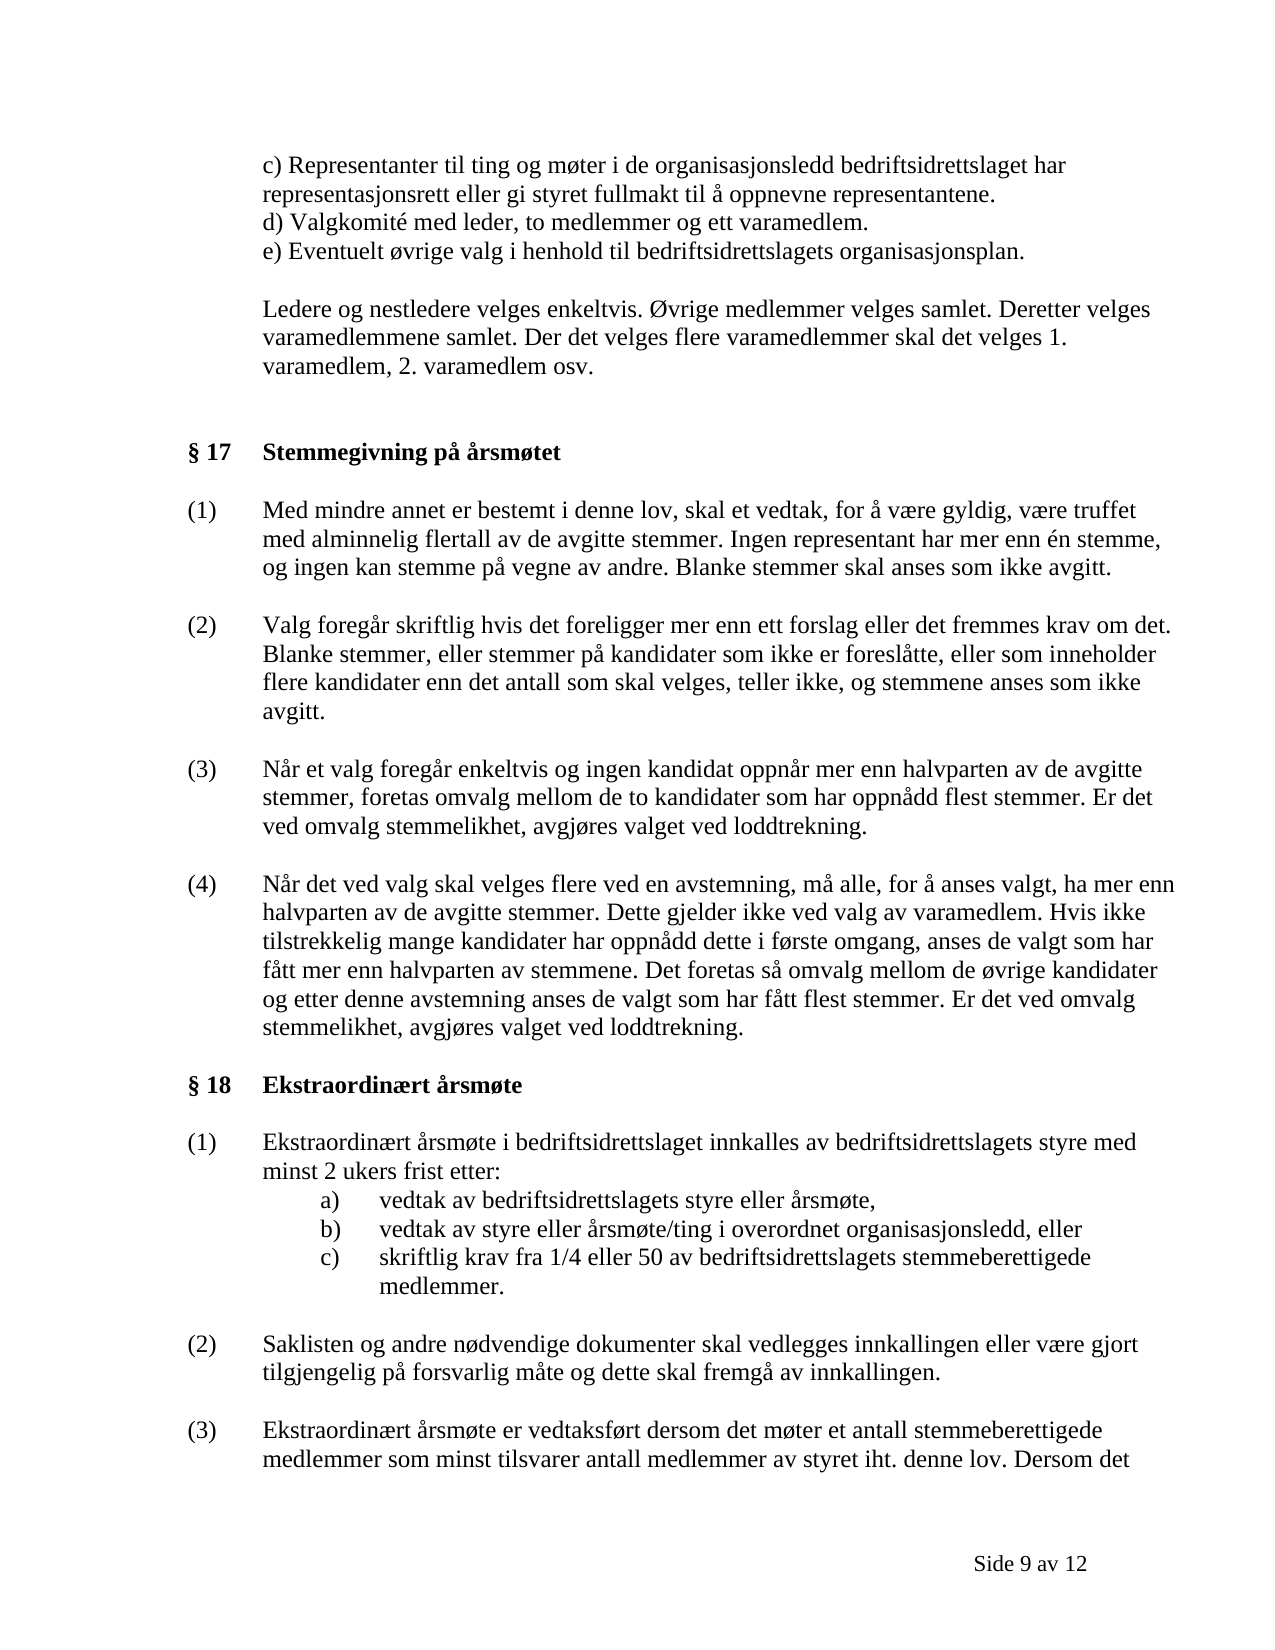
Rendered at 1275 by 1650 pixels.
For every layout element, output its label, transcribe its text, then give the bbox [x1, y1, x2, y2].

text b) vedtak av styre eller årsmøte/ting i overordnet organisasjonsledd, eller [320, 1214, 1176, 1242]
text (2) Valg foregår skriftlig hvis det foreligger mer enn ett forslag eller det fremmes krav om det. Blanke stemmer, eller stemmer på kandidater som ikke er foreslåtte, eller som inneholder flere kandidater enn det antall som skal velges, teller ikke, og stemmene anses som ikke avgitt. [187, 610, 1176, 725]
text a) vedtak av bedriftsidrettslagets styre eller årsmøte, [320, 1185, 1176, 1214]
text § 18 Ekstraordinært årsmøte [187, 1070, 1176, 1099]
text (1) Ekstraordinært årsmøte i bedriftsidrettslaget innkalles av bedriftsidrettslagets styre med minst 2 ukers frist etter: [187, 1127, 1176, 1185]
text (3) Når et valg foregår enkeltvis og ingen kandidat oppnår mer enn halvparten av de avgitte stemmer, foretas omvalg mellom de to kandidater som har oppnådd flest stemmer. Er det ved omvalg stemmelikhet, avgjøres valget ved loddtrekning. [187, 754, 1176, 840]
list e) Eventuelt øvrige valg i henhold til bedriftsidrettslagets organisasjonsplan. [187, 236, 1176, 265]
text (4) Når det ved valg skal velges flere ved en avstemning, må alle, for å anses valgt, ha mer enn halvparten av de avgitte stemmer. Dette gjelder ikke ved valg av varamedlem. Hvis ikke tilstrekkelig mange kandidater har oppnådd dette i første omgang, anses de valgt som har fått mer enn halvparten av stemmene. Det foretas så omvalg mellom de øvrige kandidater og etter denne avstemning anses de valgt som har fått flest stemmer. Er det ved omvalg stemmelikhet, avgjøres valget ved loddtrekning. [187, 869, 1176, 1041]
text Ledere og nestledere velges enkeltvis. Øvrige medlemmer velges samlet. Deretter velges varamedlemmene samlet. Der det velges flere varamedlemmer skal det velges 1. varamedlem, 2. varamedlem osv. [262, 294, 1176, 380]
text (2) Saklisten og andre nødvendige dokumenter skal vedlegges innkallingen eller være gjort tilgjengelig på forsvarlig måte og dette skal fremgå av innkallingen. [187, 1329, 1176, 1386]
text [187, 1415, 1176, 1472]
text c) skriftlig krav fra 1/4 eller 50 av bedriftsidrettslagets stemmeberettigede medlemmer. [320, 1242, 1176, 1300]
list c) Representanter til ting og møter i de organisasjonsledd bedriftsidrettslaget har representasjonsrett eller gi styret fullmakt til å oppnevne representantene. [262, 150, 1176, 207]
text d) Valgkomité med leder, to medlemmer og ett varamedlem. [187, 207, 1176, 236]
text (1) Med mindre annet er bestemt i denne lov, skal et vedtak, for å være gyldig, være truffet med alminnelig flertall av de avgitte stemmer. Ingen representant har mer enn én stemme, og ingen kan stemme på vegne av andre. Blanke stemmer skal anses som ikke avgitt. [187, 495, 1176, 581]
text § 17 Stemmegivning på årsmøtet [187, 437, 1176, 466]
